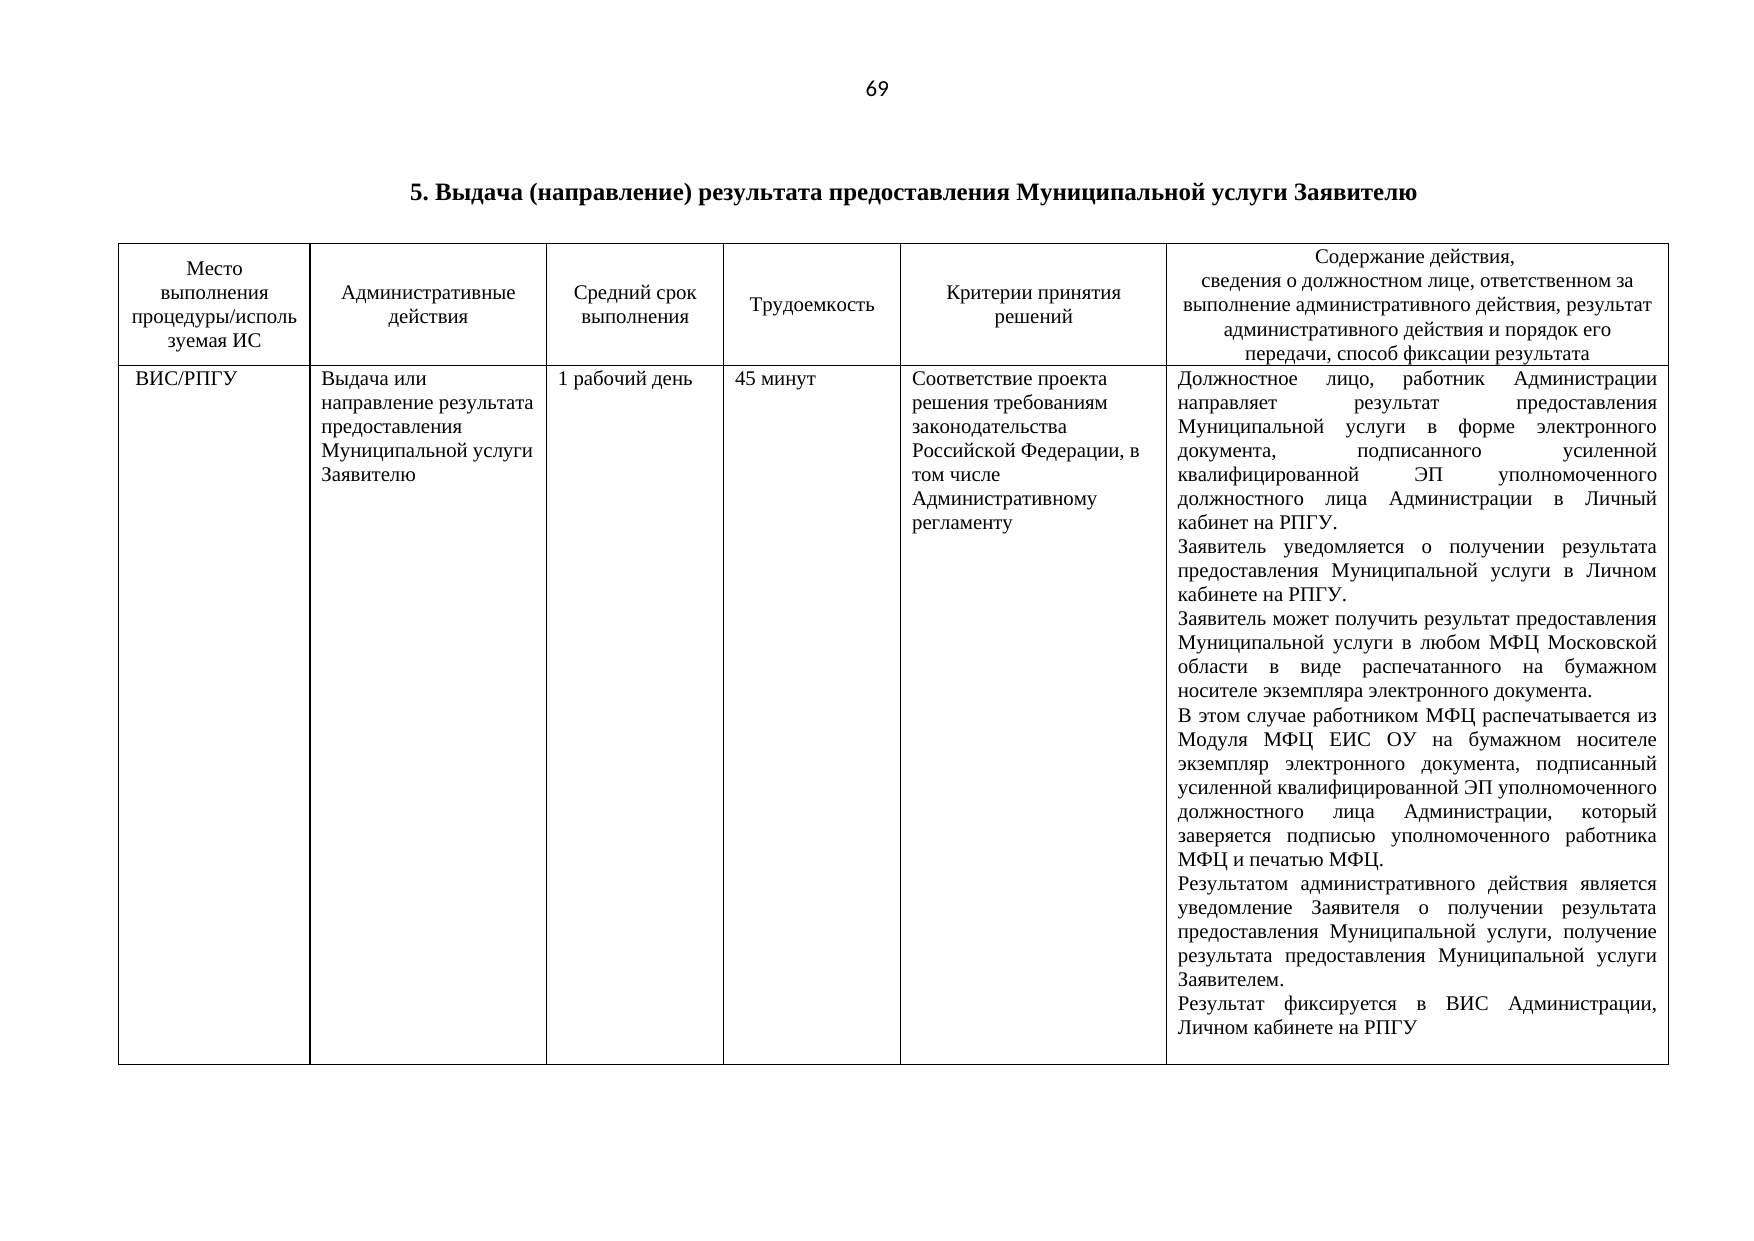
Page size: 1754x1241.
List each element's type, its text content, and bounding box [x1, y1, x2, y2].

table_cell 45 минут [724, 366, 900, 1063]
table_header Критерии принятия решений [901, 244, 1166, 364]
table_header Средний срок выполнения [547, 244, 723, 364]
table_cell Должностное лицо, работник Администрации направляет результат предоставления Муниципальной услуги в форме электронного документа, подписанного усиленной квалифицированной ЭП уполномоченного должностного лица Администрации в Личный кабинет на РПГУ. Заявитель уведомляется о получении результата предоставления Муниципальной услуги в Личном кабинете на РПГУ. Заявитель может получить результат предоставления Муниципальной услуги в любом МФЦ Московской области в виде распечатанного на бумажном носителе экземпляра электронного документа. В этом случае работником МФЦ распечатывается из Модуля МФЦ ЕИС ОУ на бумажном носителе экземпляр электронного документа, подписанный усиленной квалифицированной ЭП уполномоченного должностного лица Администрации, который заверяется подписью уполномоченного работника МФЦ и печатью МФЦ. Результатом административного действия является уведомление Заявителя о получении результата предоставления Муниципальной услуги, получение результата предоставления Муниципальной услуги Заявителем. Результат фиксируется в ВИС Администрации, Личном кабинете на РПГУ [1167, 366, 1668, 1063]
table_cell Выдача или направление результата предоставления Муниципальной услуги Заявителю [311, 366, 546, 1063]
table_cell 1 рабочий день [547, 366, 723, 1063]
table_header Место выполнения процедуры/используемая ИС [119, 244, 309, 364]
table_cell ВИС/РПГУ [119, 366, 309, 1063]
table_cell Соответствие проекта решения требованиям законодательства Российской Федерации, в том числе Административному регламенту [901, 366, 1166, 1063]
table_header Трудоемкость [724, 244, 900, 364]
text 5. Выдача (направление) результата предоставления Муниципальной услуги Заявителю [118, 177, 1636, 206]
table_header Содержание действия, сведения о должностном лице, ответственном за выполнение административного действия, результат административного действия и порядок его передачи, способ фиксации результата [1167, 244, 1668, 364]
table_header Административные действия [311, 244, 546, 364]
